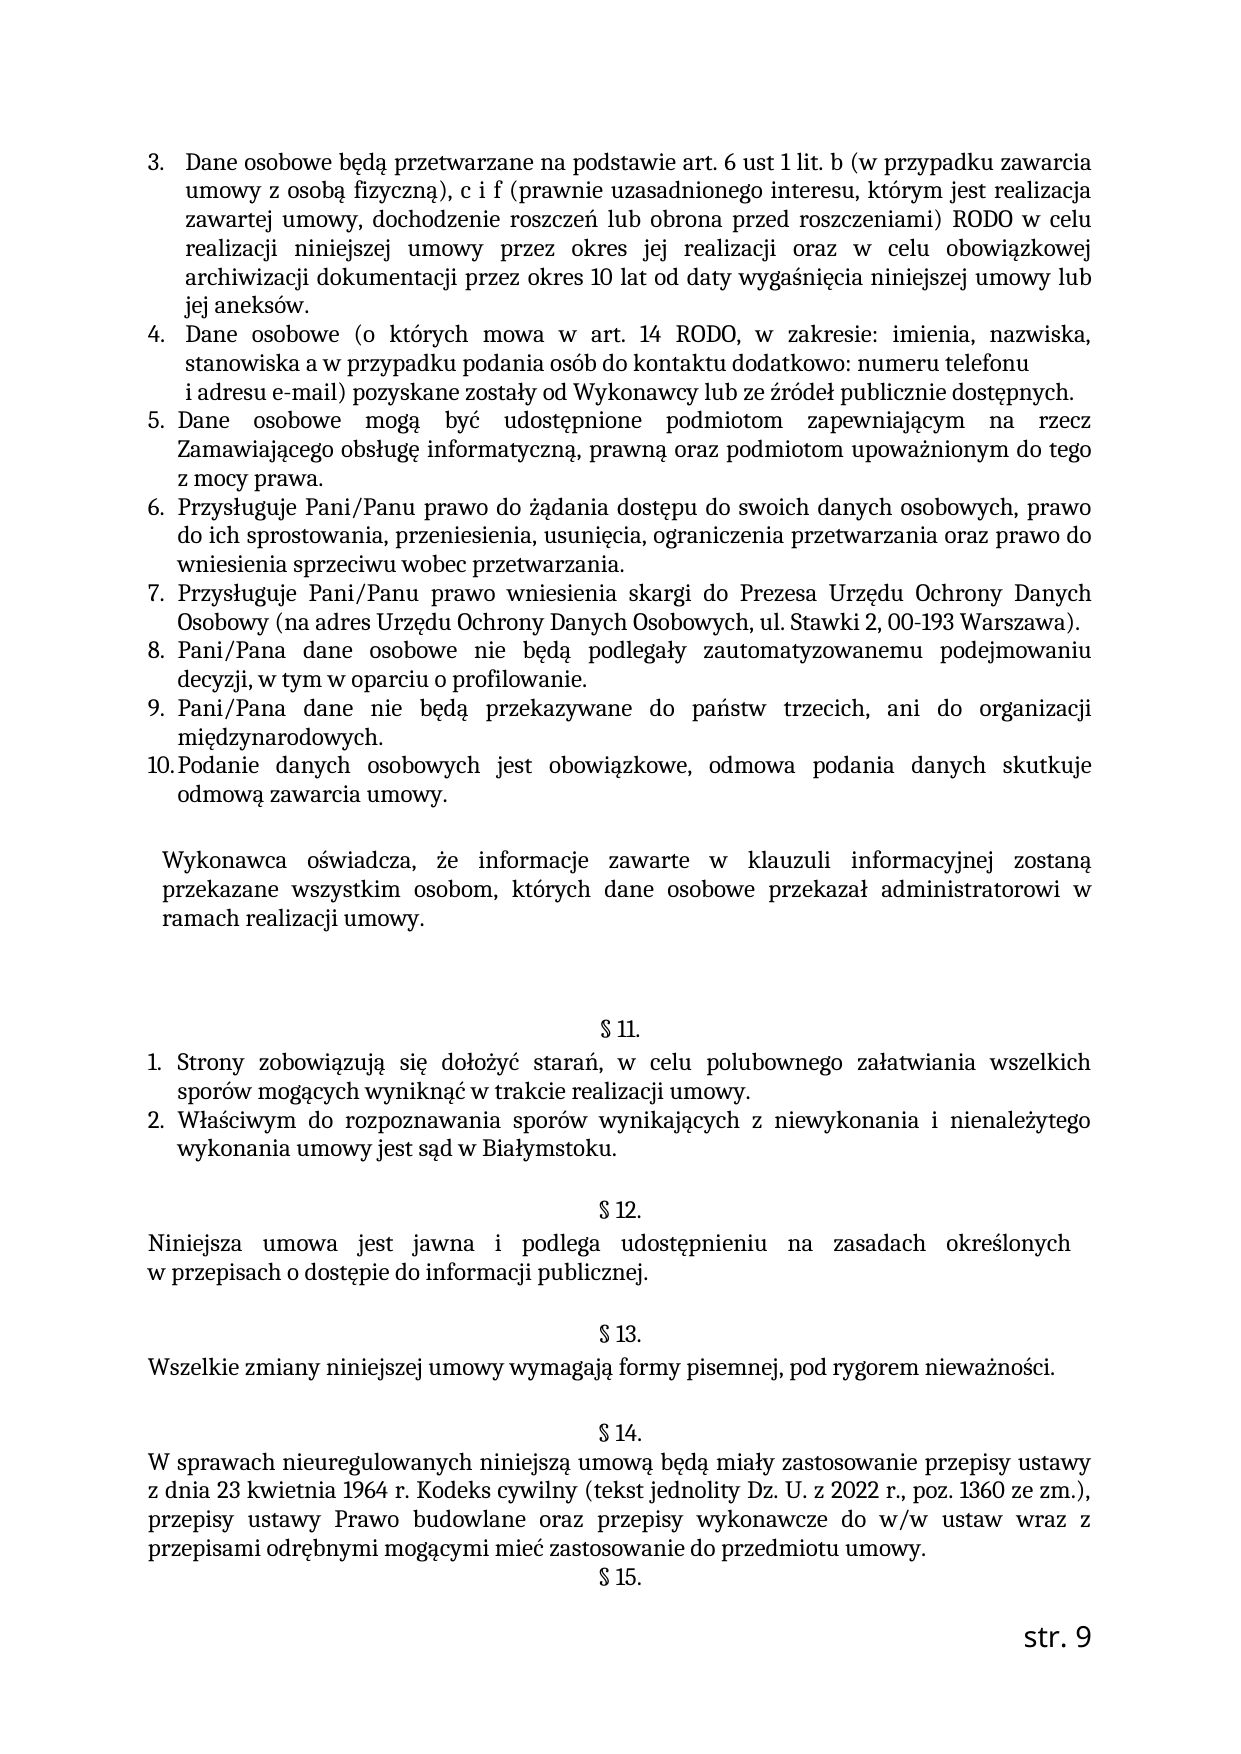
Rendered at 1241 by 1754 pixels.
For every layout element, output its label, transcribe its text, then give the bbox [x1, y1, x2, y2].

list Wszelkie zmiany niniejszej umowy wymagają formy pisemnej, pod rygorem nieważności. [148, 1353, 1092, 1381]
list Dane osobowe mogą być udostępnione podmiotom zapewniającym na rzecz Zamawiającego obsługę informatyczną, prawną oraz podmiotom upoważnionym do tego z mocy prawa. [148, 406, 1093, 493]
list Podanie danych osobowych jest obowiązkowe, odmowa podania danych skutkuje odmową zawarcia umowy. [148, 751, 1093, 809]
list Niniejsza umowa jest jawna i podlega udostępnieniu na zasadach określonych w przepisach o dostępie do informacji publicznej. [148, 1229, 1092, 1287]
list Przysługuje Pani/Panu prawo do żądania dostępu do swoich danych osobowych, prawo do ich sprostowania, przeniesienia, usunięcia, ograniczenia przetwarzania oraz prawo do wniesienia sprzeciwu wobec przetwarzania. [148, 493, 1093, 579]
list W sprawach nieuregulowanych niniejszą umową będą miały zastosowanie przepisy ustawy z dnia 23 kwietnia 1964 r. Kodeks cywilny (tekst jednolity Dz. U. z 2022 r., poz. 1360 ze zm.), przepisy ustawy Prawo budowlane oraz przepisy wykonawcze do w/w ustaw wraz z przepisami odrębnymi mogącymi mieć zastosowanie do przedmiotu umowy. [148, 1447, 1092, 1562]
list § 13. [148, 1320, 1092, 1348]
list 2. Właściwym do rozpoznawania sporów wynikających z niewykonania i nienależytego wykonania umowy jest sąd w Białymstoku. [148, 1106, 1092, 1163]
list § 11. [148, 1015, 1092, 1044]
list i adresu e-mail) pozyskane zostały od Wykonawcy lub ze źródeł publicznie dostępnych. [185, 378, 1093, 406]
list Dane osobowe będą przetwarzane na podstawie art. 6 ust 1 lit. b (w przypadku zawarcia umowy z osobą fizyczną), c i f (prawnie uzasadnionego interesu, którym jest realizacja zawartej umowy, dochodzenie roszczeń lub obrona przed roszczeniami) RODO w celu realizacji niniejszej umowy przez okres jej realizacji oraz w celu obowiązkowej archiwizacji dokumentacji przez okres 10 lat od daty wygaśnięcia niniejszej umowy lub jej aneksów. [148, 148, 1093, 320]
list Dane osobowe (o których mowa w art. 14 RODO, w zakresie: imienia, nazwiska, stanowiska a w przypadku podania osób do kontaktu dodatkowo: numeru telefonu [148, 320, 1093, 378]
text Wykonawca oświadcza, że informacje zawarte w klauzuli informacyjnej zostaną przekazane wszystkim osobom, których dane osobowe przekazał administratorowi w ramach realizacji umowy. [162, 846, 1093, 933]
list § 14. [148, 1419, 1092, 1447]
list § 12. [148, 1196, 1092, 1225]
list § 15. [148, 1562, 1092, 1591]
list Przysługuje Pani/Panu prawo wniesienia skargi do Prezesa Urzędu Ochrony Danych Osobowy (na adres Urzędu Ochrony Danych Osobowych, ul. Stawki 2, 00-193 Warszawa). [148, 579, 1093, 636]
list 1. Strony zobowiązują się dołożyć starań, w celu polubownego załatwiania wszelkich sporów mogących wyniknąć w trakcie realizacji umowy. [148, 1048, 1092, 1106]
list Pani/Pana dane nie będą przekazywane do państw trzecich, ani do organizacji międzynarodowych. [148, 694, 1093, 751]
list Pani/Pana dane osobowe nie będą podlegały zautomatyzowanemu podejmowaniu decyzji, w tym w oparciu o profilowanie. [148, 636, 1093, 694]
